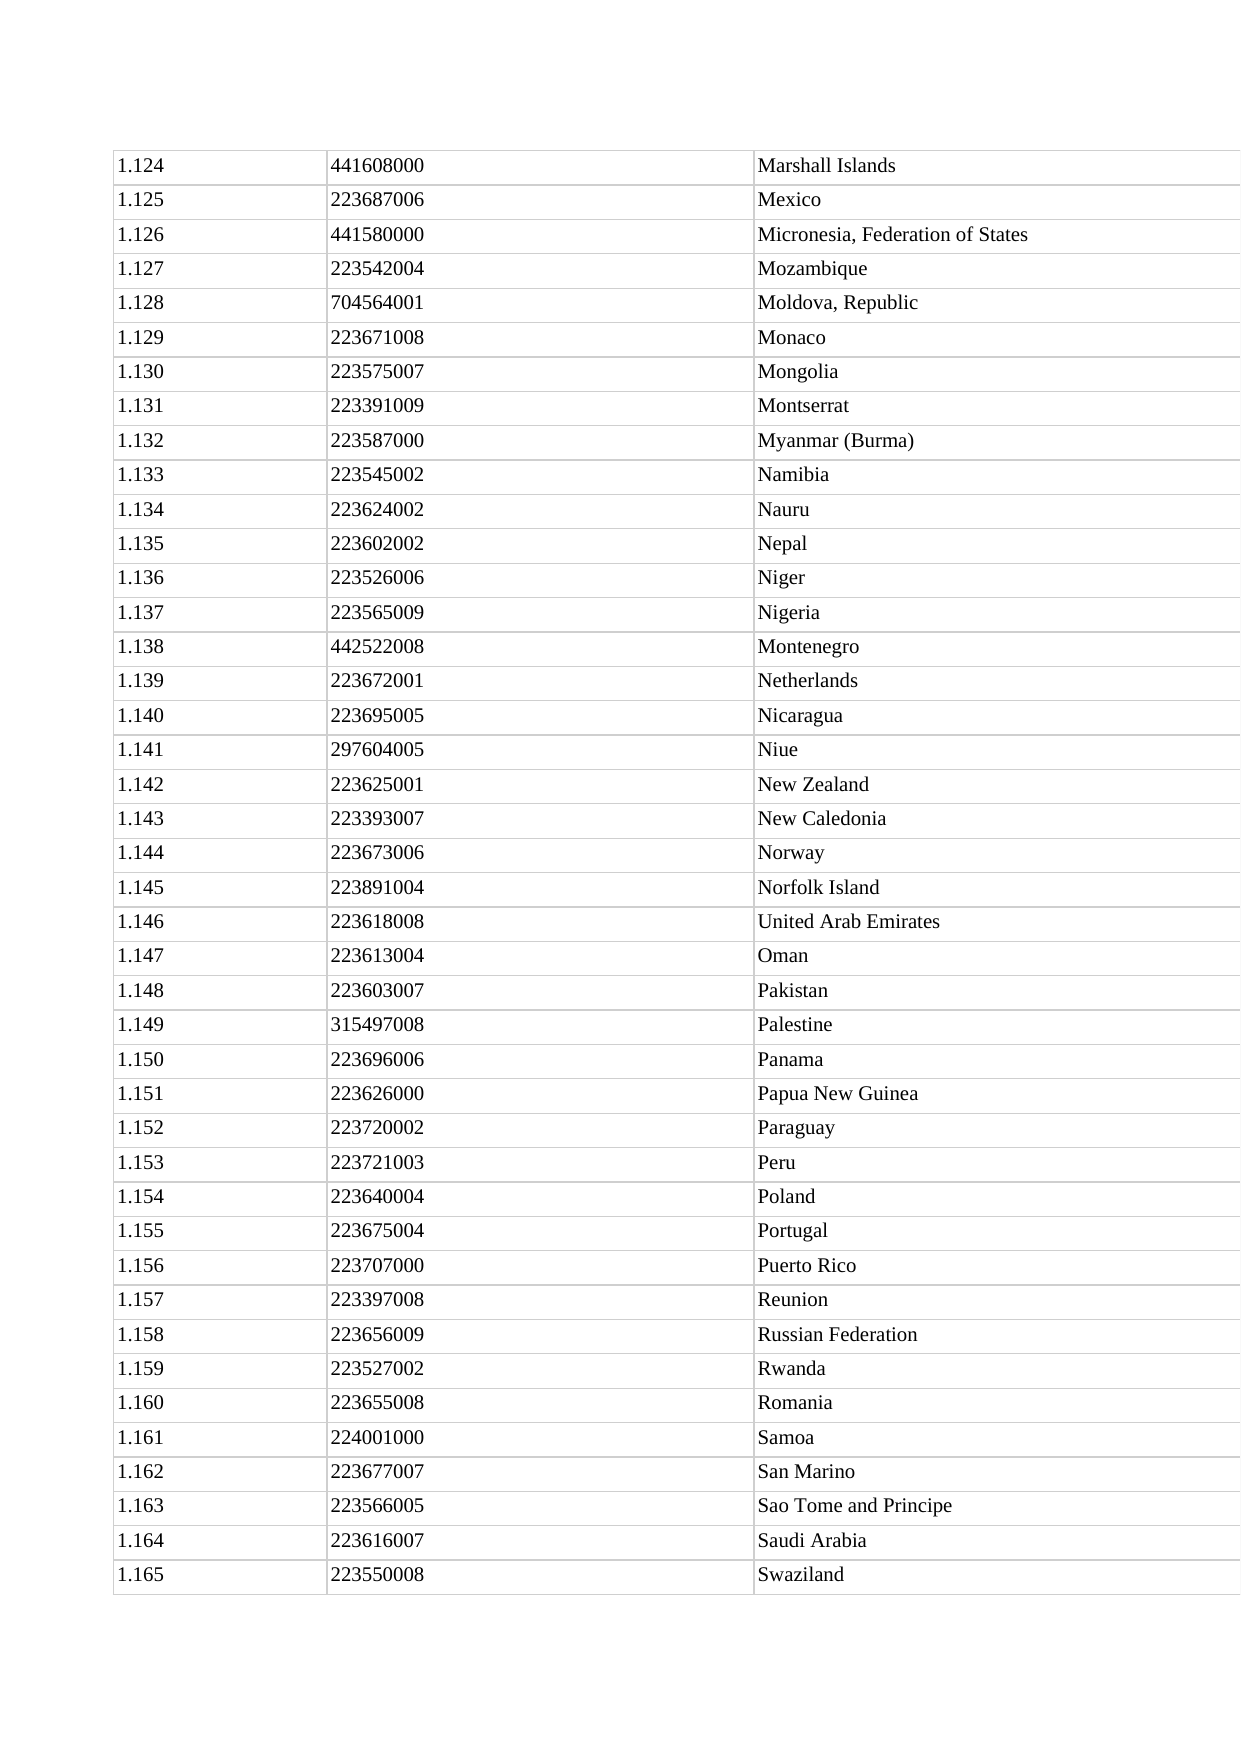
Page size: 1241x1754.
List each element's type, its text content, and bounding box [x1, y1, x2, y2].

table_cell 223526006 [328, 564, 753, 597]
table_cell 1.135 [114, 529, 326, 562]
table_cell 223393007 [328, 804, 753, 837]
table_cell 1.164 [114, 1526, 326, 1559]
table_cell Micronesia, Federation of States [755, 220, 1240, 253]
table_cell Papua New Guinea [755, 1079, 1240, 1112]
table_cell Monaco [755, 323, 1240, 356]
table_cell 223613004 [328, 942, 753, 975]
table_cell Rwanda [755, 1354, 1240, 1387]
table_cell Saudi Arabia [755, 1526, 1240, 1559]
table_cell Pakistan [755, 976, 1240, 1009]
table_cell 1.163 [114, 1492, 326, 1525]
table_cell 223575007 [328, 358, 753, 391]
table_cell 223671008 [328, 323, 753, 356]
table_cell 1.133 [114, 461, 326, 494]
table_cell 223707000 [328, 1251, 753, 1284]
table_cell Nepal [755, 529, 1240, 562]
table_cell 223677007 [328, 1458, 753, 1491]
table_cell 223673006 [328, 839, 753, 872]
table_cell Norway [755, 839, 1240, 872]
table_cell Myanmar (Burma) [755, 426, 1240, 459]
table_cell Portugal [755, 1217, 1240, 1250]
table_cell Paraguay [755, 1114, 1240, 1147]
table_cell 1.147 [114, 942, 326, 975]
table_cell 1.126 [114, 220, 326, 253]
table_cell 1.158 [114, 1320, 326, 1353]
table_cell New Caledonia [755, 804, 1240, 837]
table_cell 223566005 [328, 1492, 753, 1525]
table_cell 1.143 [114, 804, 326, 837]
table_cell 223565009 [328, 598, 753, 631]
table_cell 1.145 [114, 873, 326, 906]
table_cell Marshall Islands [755, 151, 1240, 184]
table_cell 1.162 [114, 1458, 326, 1491]
table_cell 1.148 [114, 976, 326, 1009]
table_cell 1.138 [114, 633, 326, 666]
table_cell Norfolk Island [755, 873, 1240, 906]
table_cell 1.159 [114, 1354, 326, 1387]
table_cell Poland [755, 1183, 1240, 1216]
table_cell 1.151 [114, 1079, 326, 1112]
table_cell 1.139 [114, 667, 326, 700]
table_cell 1.124 [114, 151, 326, 184]
table_cell 223616007 [328, 1526, 753, 1559]
table_cell 223587000 [328, 426, 753, 459]
table_cell Montenegro [755, 633, 1240, 666]
table_cell 223603007 [328, 976, 753, 1009]
table_cell Romania [755, 1389, 1240, 1422]
table_cell Russian Federation [755, 1320, 1240, 1353]
table_cell Samoa [755, 1423, 1240, 1456]
table_cell 1.155 [114, 1217, 326, 1250]
table_cell 1.136 [114, 564, 326, 597]
table_cell Mexico [755, 186, 1240, 219]
table_cell Netherlands [755, 667, 1240, 700]
table_cell Mozambique [755, 254, 1240, 287]
table_cell 1.140 [114, 701, 326, 734]
table_cell 223656009 [328, 1320, 753, 1353]
table_cell 1.142 [114, 770, 326, 803]
table_cell 223695005 [328, 701, 753, 734]
table_cell Swaziland [755, 1561, 1240, 1594]
table_cell Niue [755, 736, 1240, 769]
table_cell 223624002 [328, 495, 753, 528]
table_cell Peru [755, 1148, 1240, 1181]
table_cell 1.131 [114, 392, 326, 425]
table_cell 1.144 [114, 839, 326, 872]
table_cell United Arab Emirates [755, 908, 1240, 941]
table_cell Namibia [755, 461, 1240, 494]
table_cell Nigeria [755, 598, 1240, 631]
table_cell 223626000 [328, 1079, 753, 1112]
table_cell 223672001 [328, 667, 753, 700]
table_cell 1.160 [114, 1389, 326, 1422]
table_cell 442522008 [328, 633, 753, 666]
table_cell 1.156 [114, 1251, 326, 1284]
table_cell 223391009 [328, 392, 753, 425]
table_cell 223720002 [328, 1114, 753, 1147]
table_cell 223550008 [328, 1561, 753, 1594]
table_cell Montserrat [755, 392, 1240, 425]
table_cell Puerto Rico [755, 1251, 1240, 1284]
table_cell Nicaragua [755, 701, 1240, 734]
table_cell 1.154 [114, 1183, 326, 1216]
table_cell 223542004 [328, 254, 753, 287]
table_cell 297604005 [328, 736, 753, 769]
table_cell 1.152 [114, 1114, 326, 1147]
table_cell Niger [755, 564, 1240, 597]
table_cell Nauru [755, 495, 1240, 528]
table_cell 1.127 [114, 254, 326, 287]
table_cell 223891004 [328, 873, 753, 906]
table_cell 1.153 [114, 1148, 326, 1181]
table_cell 1.157 [114, 1286, 326, 1319]
table_cell 223696006 [328, 1045, 753, 1078]
table_cell 223545002 [328, 461, 753, 494]
table_cell 1.137 [114, 598, 326, 631]
table_cell San Marino [755, 1458, 1240, 1491]
table_cell 1.161 [114, 1423, 326, 1456]
table_cell 1.150 [114, 1045, 326, 1078]
table_cell Oman [755, 942, 1240, 975]
table_cell Palestine [755, 1011, 1240, 1044]
table_cell Reunion [755, 1286, 1240, 1319]
table_cell New Zealand [755, 770, 1240, 803]
table_cell 704564001 [328, 289, 753, 322]
table_cell 223625001 [328, 770, 753, 803]
table_cell 223655008 [328, 1389, 753, 1422]
table_cell 223618008 [328, 908, 753, 941]
table_cell Sao Tome and Principe [755, 1492, 1240, 1525]
table_cell Panama [755, 1045, 1240, 1078]
table_cell 223675004 [328, 1217, 753, 1250]
table_cell 223721003 [328, 1148, 753, 1181]
table_cell 441580000 [328, 220, 753, 253]
table_cell Moldova, Republic [755, 289, 1240, 322]
table_cell 1.149 [114, 1011, 326, 1044]
table_cell 1.146 [114, 908, 326, 941]
table_cell 223640004 [328, 1183, 753, 1216]
table_cell 441608000 [328, 151, 753, 184]
table_cell 315497008 [328, 1011, 753, 1044]
table_cell 223687006 [328, 186, 753, 219]
table_cell Mongolia [755, 358, 1240, 391]
table_cell 1.132 [114, 426, 326, 459]
table_cell 223397008 [328, 1286, 753, 1319]
table_cell 1.141 [114, 736, 326, 769]
table_cell 1.134 [114, 495, 326, 528]
table_cell 1.165 [114, 1561, 326, 1594]
table_cell 224001000 [328, 1423, 753, 1456]
table_cell 1.128 [114, 289, 326, 322]
table_cell 1.125 [114, 186, 326, 219]
table_cell 223527002 [328, 1354, 753, 1387]
table_cell 1.129 [114, 323, 326, 356]
table_cell 223602002 [328, 529, 753, 562]
table_cell 1.130 [114, 358, 326, 391]
